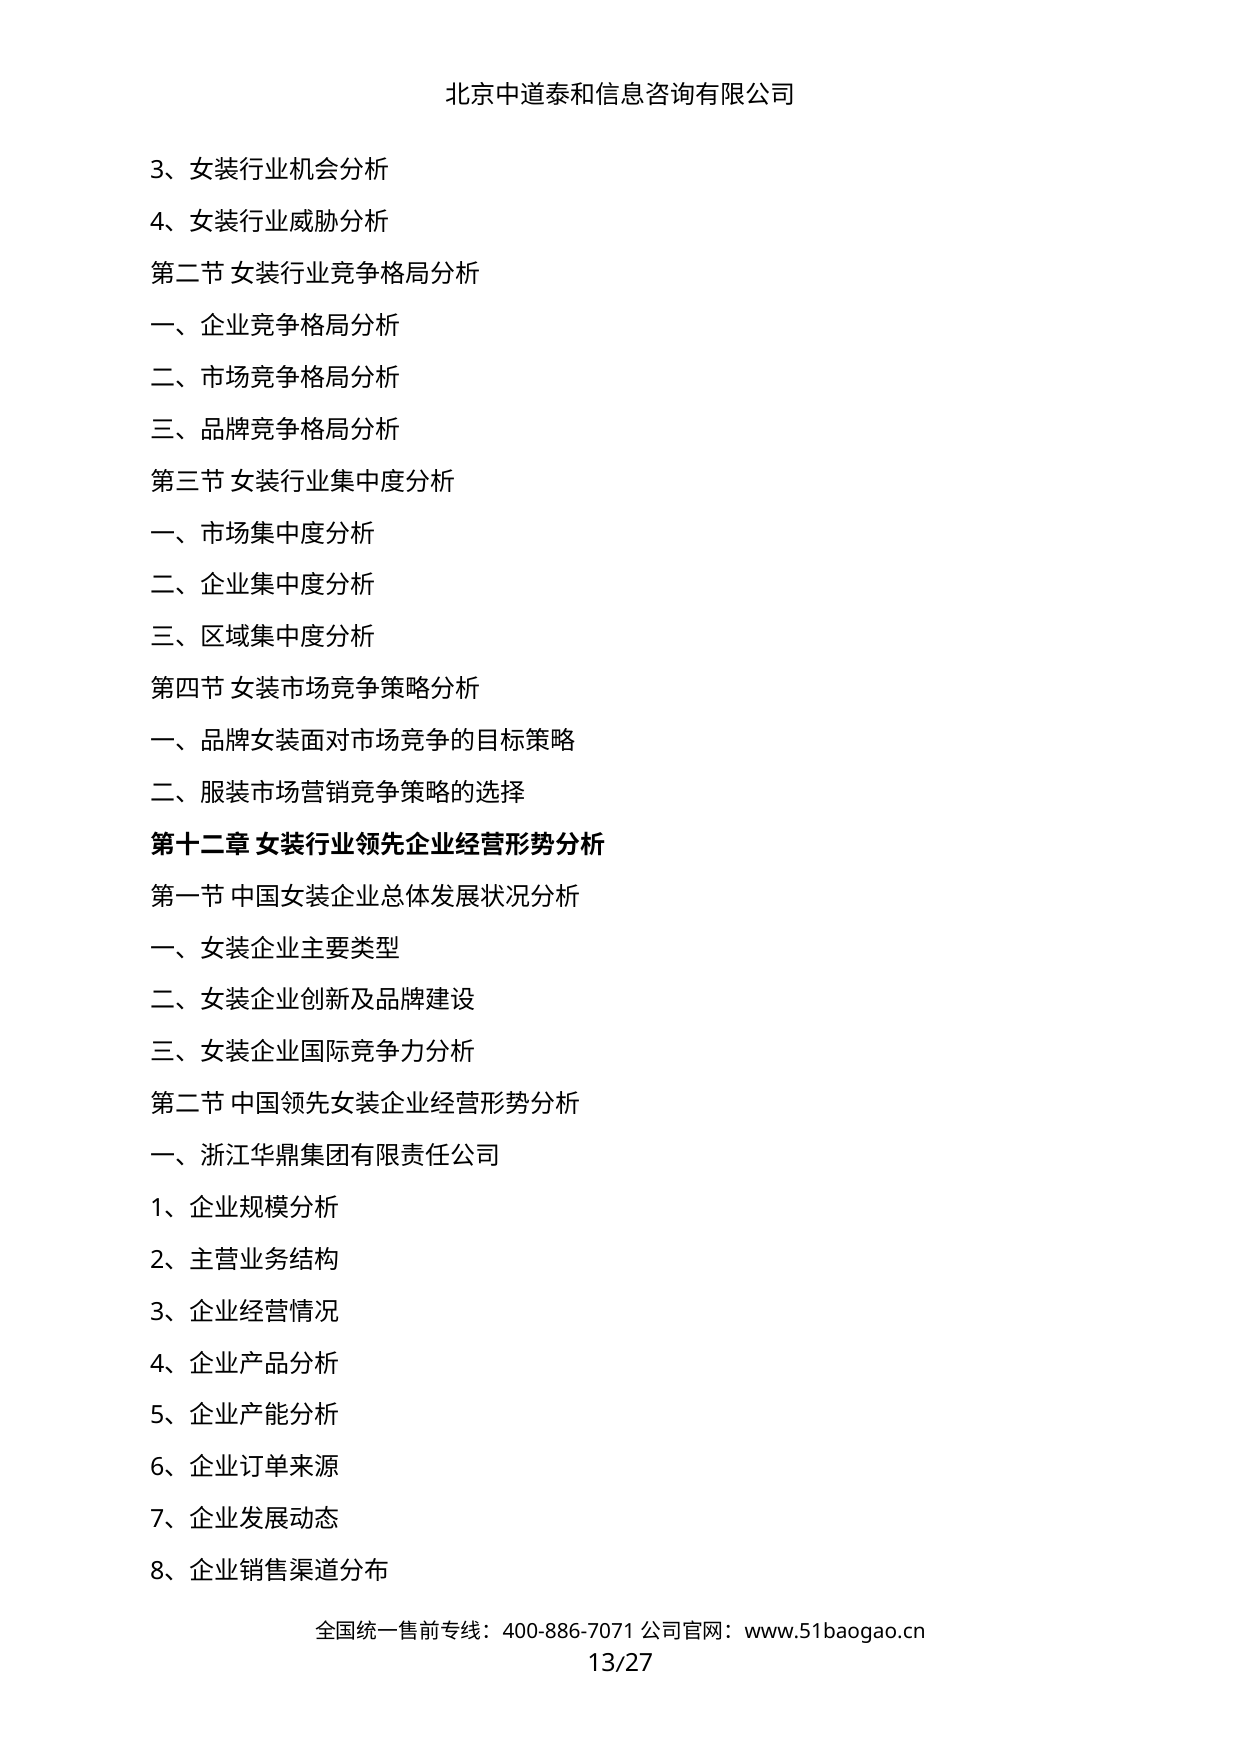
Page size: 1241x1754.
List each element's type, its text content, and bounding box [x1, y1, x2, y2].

text 4、女装行业威胁分析 [150, 202, 1090, 238]
text 8、企业销售渠道分布 [150, 1551, 1090, 1587]
text 5、企业产能分析 [150, 1395, 1090, 1431]
text 三、区域集中度分析 [150, 617, 1090, 653]
text 第三节 女装行业集中度分析 [150, 461, 1090, 497]
text 一、市场集中度分析 [150, 513, 1090, 549]
text 4、企业产品分析 [150, 1343, 1090, 1379]
text 二、企业集中度分析 [150, 565, 1090, 601]
text 一、企业竞争格局分析 [150, 306, 1090, 342]
text 第一节 中国女装企业总体发展状况分析 [150, 876, 1090, 912]
text 第四节 女装市场竞争策略分析 [150, 669, 1090, 705]
text 6、企业订单来源 [150, 1447, 1090, 1483]
text 三、女装企业国际竞争力分析 [150, 1032, 1090, 1068]
text 二、女装企业创新及品牌建设 [150, 980, 1090, 1016]
text 7、企业发展动态 [150, 1499, 1090, 1535]
text 第十二章 女装行业领先企业经营形势分析 [150, 824, 1090, 861]
text 第二节 女装行业竞争格局分析 [150, 254, 1090, 290]
text 1、企业规模分析 [150, 1187, 1090, 1224]
text 一、品牌女装面对市场竞争的目标策略 [150, 721, 1090, 757]
text 三、品牌竞争格局分析 [150, 409, 1090, 446]
text 一、女装企业主要类型 [150, 928, 1090, 964]
text 3、女装行业机会分析 [150, 150, 1090, 186]
text 3、企业经营情况 [150, 1291, 1090, 1327]
text 第二节 中国领先女装企业经营形势分析 [150, 1084, 1090, 1120]
text 二、市场竞争格局分析 [150, 357, 1090, 394]
text 二、服装市场营销竞争策略的选择 [150, 772, 1090, 809]
text 2、主营业务结构 [150, 1239, 1090, 1276]
text 一、浙江华鼎集团有限责任公司 [150, 1136, 1090, 1172]
